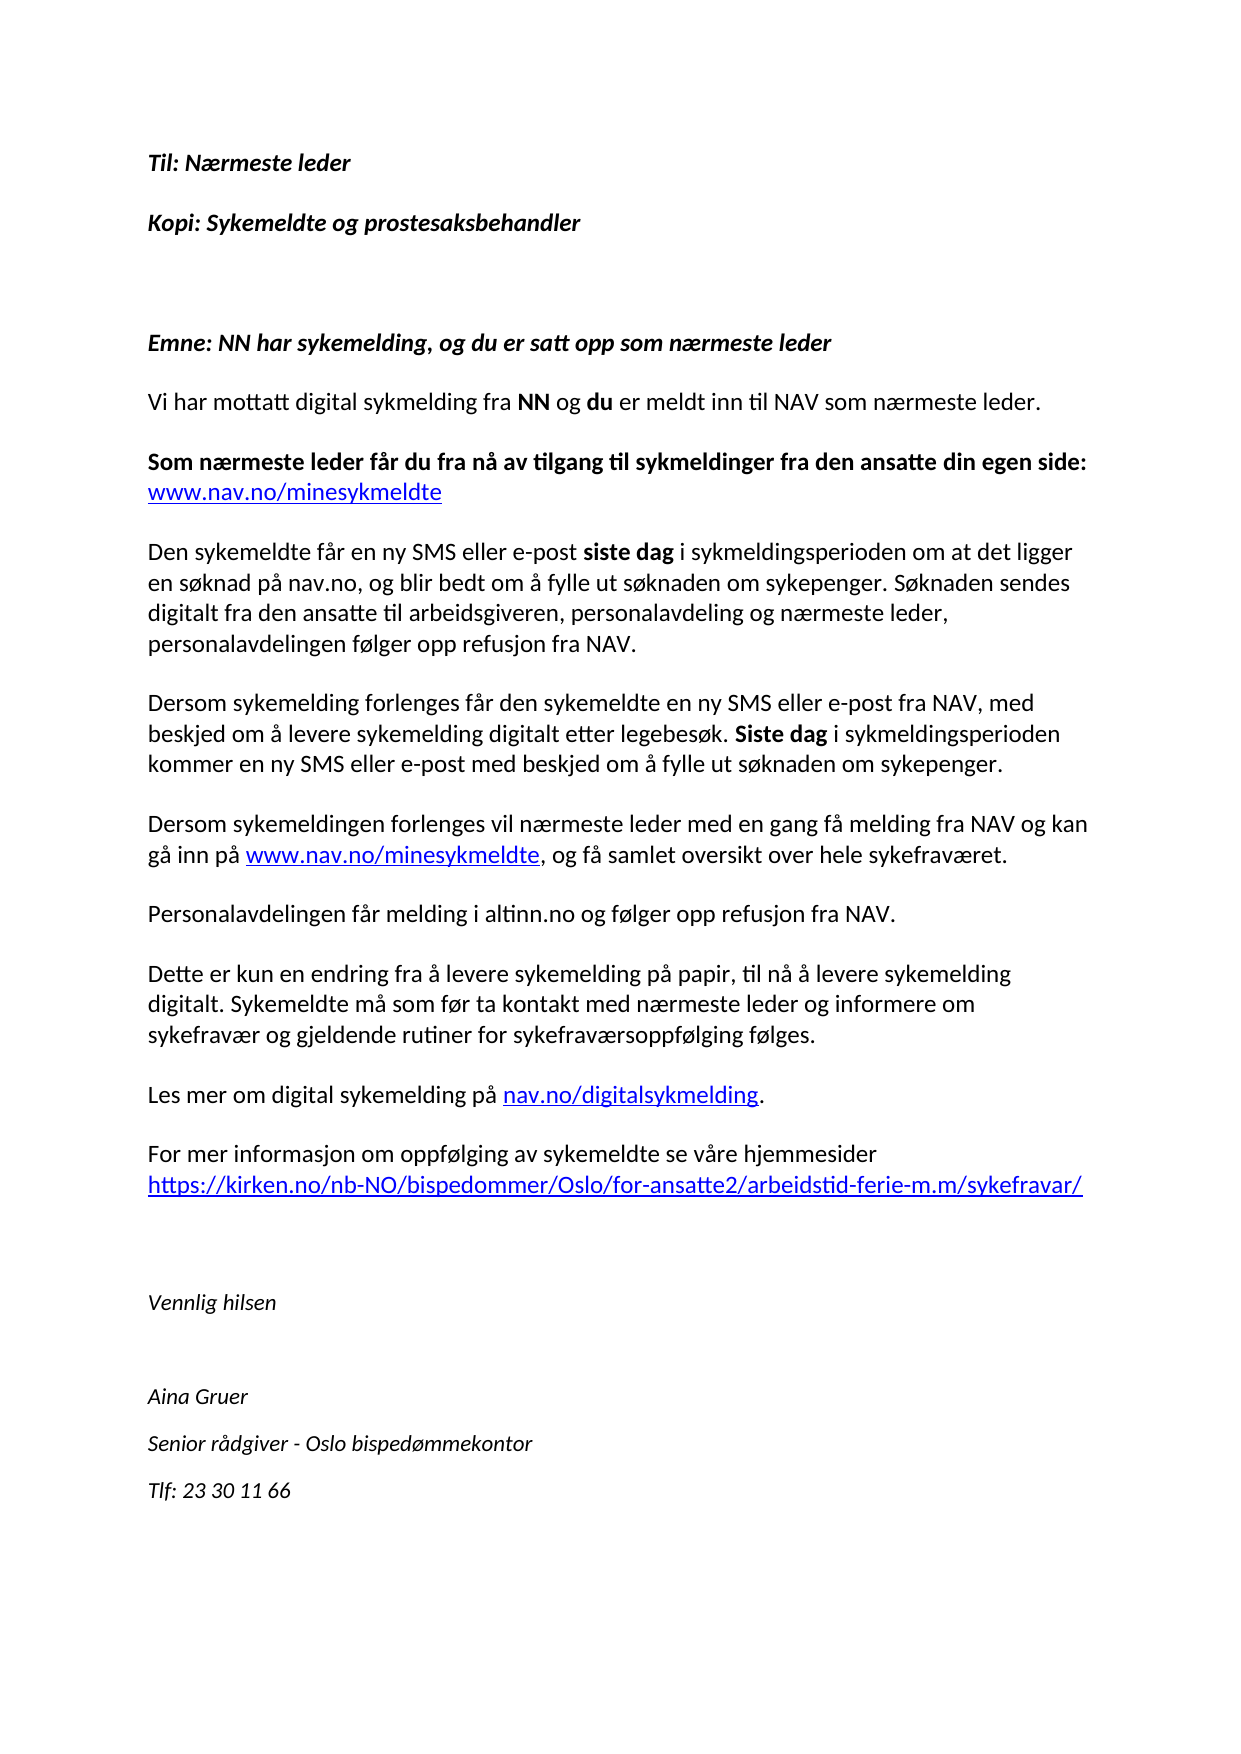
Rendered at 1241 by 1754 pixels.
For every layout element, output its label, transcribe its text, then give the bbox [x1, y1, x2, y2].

text Dersom sykemelding forlenges får den sykemeldte en ny SMS eller e-post fra NAV, med beskjed om å levere sykemelding digitalt etter legebesøk. Siste dag i sykmeldingsperioden kommer en ny SMS eller e-post med beskjed om å fylle ut søknaden om sykepenger. [148, 687, 1093, 779]
text Senior rådgiver - Oslo bispedømmekontor [148, 1429, 1093, 1457]
text Dette er kun en endring fra å levere sykemelding på papir, til nå å levere sykemelding digitalt. Sykemeldte må som før ta kontakt med nærmeste leder og informere om sykefravær og gjeldende rutiner for sykefraværsoppfølging følges. [148, 958, 1093, 1050]
text Dersom sykemeldingen forlenges vil nærmeste leder med en gang få melding fra NAV og kan gå inn på www.nav.no/minesykmeldte, og få samlet oversikt over hele sykefraværet. [148, 808, 1093, 869]
text Som nærmeste leder får du fra nå av tilgang til sykmeldinger fra den ansatte din egen side: www.nav.no/minesykmeldte [148, 446, 1093, 507]
text Vi har mottatt digital sykmelding fra NN og du er meldt inn til NAV som nærmeste leder. [148, 386, 1093, 417]
text Kopi: Sykemeldte og prostesaksbehandler [148, 207, 1093, 238]
text Aina Gruer [148, 1382, 1093, 1410]
text Vennlig hilsen [148, 1288, 1093, 1316]
text Les mer om digital sykemelding på nav.no/digitalsykmelding. [148, 1079, 1093, 1109]
text For mer informasjon om oppfølging av sykemeldte se våre hjemmesider https://kirken.no/nb-NO/bispedommer/Oslo/for-ansatte2/arbeidstid-ferie-m.m/sykefravar/ [148, 1138, 1093, 1199]
text Emne: NN har sykemelding, og du er satt opp som nærmeste leder [148, 327, 1093, 357]
text Tlf: 23 30 11 66 [148, 1476, 1093, 1504]
text Til: Nærmeste leder [148, 148, 1093, 178]
text Den sykemeldte får en ny SMS eller e-post siste dag i sykmeldingsperioden om at det ligger en søknad på nav.no, og blir bedt om å fylle ut søknaden om sykepenger. Søknaden sendes digitalt fra den ansatte til arbeidsgiveren, personalavdeling og nærmeste leder, personalavdelingen følger opp refusjon fra NAV. [148, 536, 1093, 658]
text Personalavdelingen får melding i altinn.no og følger opp refusjon fra NAV. [148, 898, 1093, 929]
